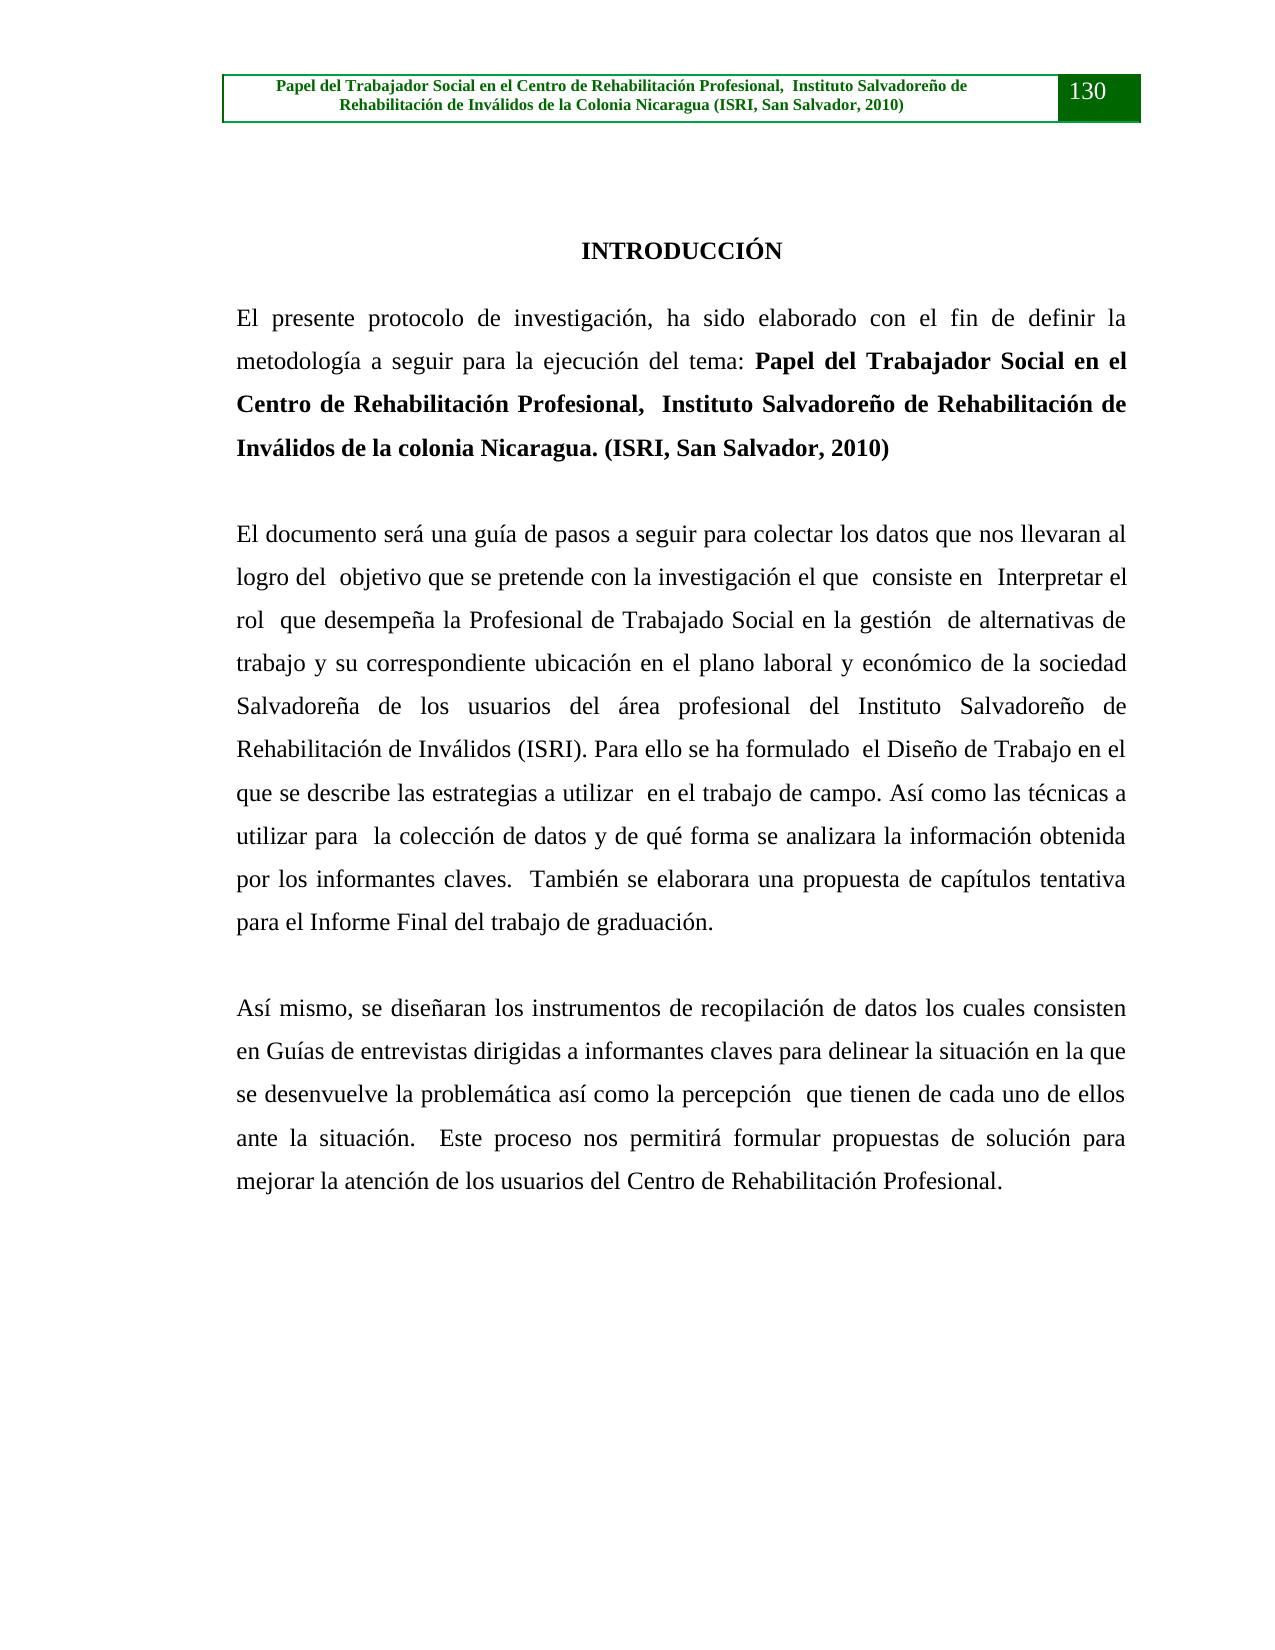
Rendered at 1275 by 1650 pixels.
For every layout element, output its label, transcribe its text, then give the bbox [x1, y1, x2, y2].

text El presente protocolo de investigación, ha sido elaborado con el fin de definir la metodología a seguir para la ejecución del tema: Papel del Trabajador Social en el Centro de Rehabilitación Profesional, Instituto Salvadoreño de Rehabilitación de Inválidos de la colonia Nicaragua. (ISRI, San Salvador, 2010) [236, 303, 1127, 461]
text INTRODUCCIÓN [236, 236, 1127, 265]
text El documento será una guía de pasos a seguir para colectar los datos que nos llevaran al logro del objetivo que se pretende con la investigación el que consiste en Interpretar el rol que desempeña de Trabajado Social en la gestión de alternativas de trabajo y su correspondiente ubicación en el plano laboral y económico de la sociedad Salvadoreña de los usuarios del área profesional del Instituto Salvadoreño de Rehabilitación de Inválidos (ISRI). Para ello se ha formulado el Diseño de Trabajo en el que se describe las estrategias a utilizar en el trabajo de campo. Así como las técnicas a utilizar para la colección de datos y de qué forma se analizara la información obtenida por los informantes claves. También se elaborara una propuesta de capítulos tentativa para el Informe Final del trabajo de graduación. [236, 519, 1127, 936]
text Así mismo, se diseñaran los instrumentos de recopilación de datos los cuales consisten en Guías de entrevistas dirigidas a informantes claves para delinear la situación en la que se desenvuelve la problemática así como la percepción que tienen de cada uno de ellos ante la situación. Este proceso nos permitirá formular propuestas de solución para mejorar la atención de los usuarios del Centro de Rehabilitación Profesional. [236, 993, 1127, 1194]
